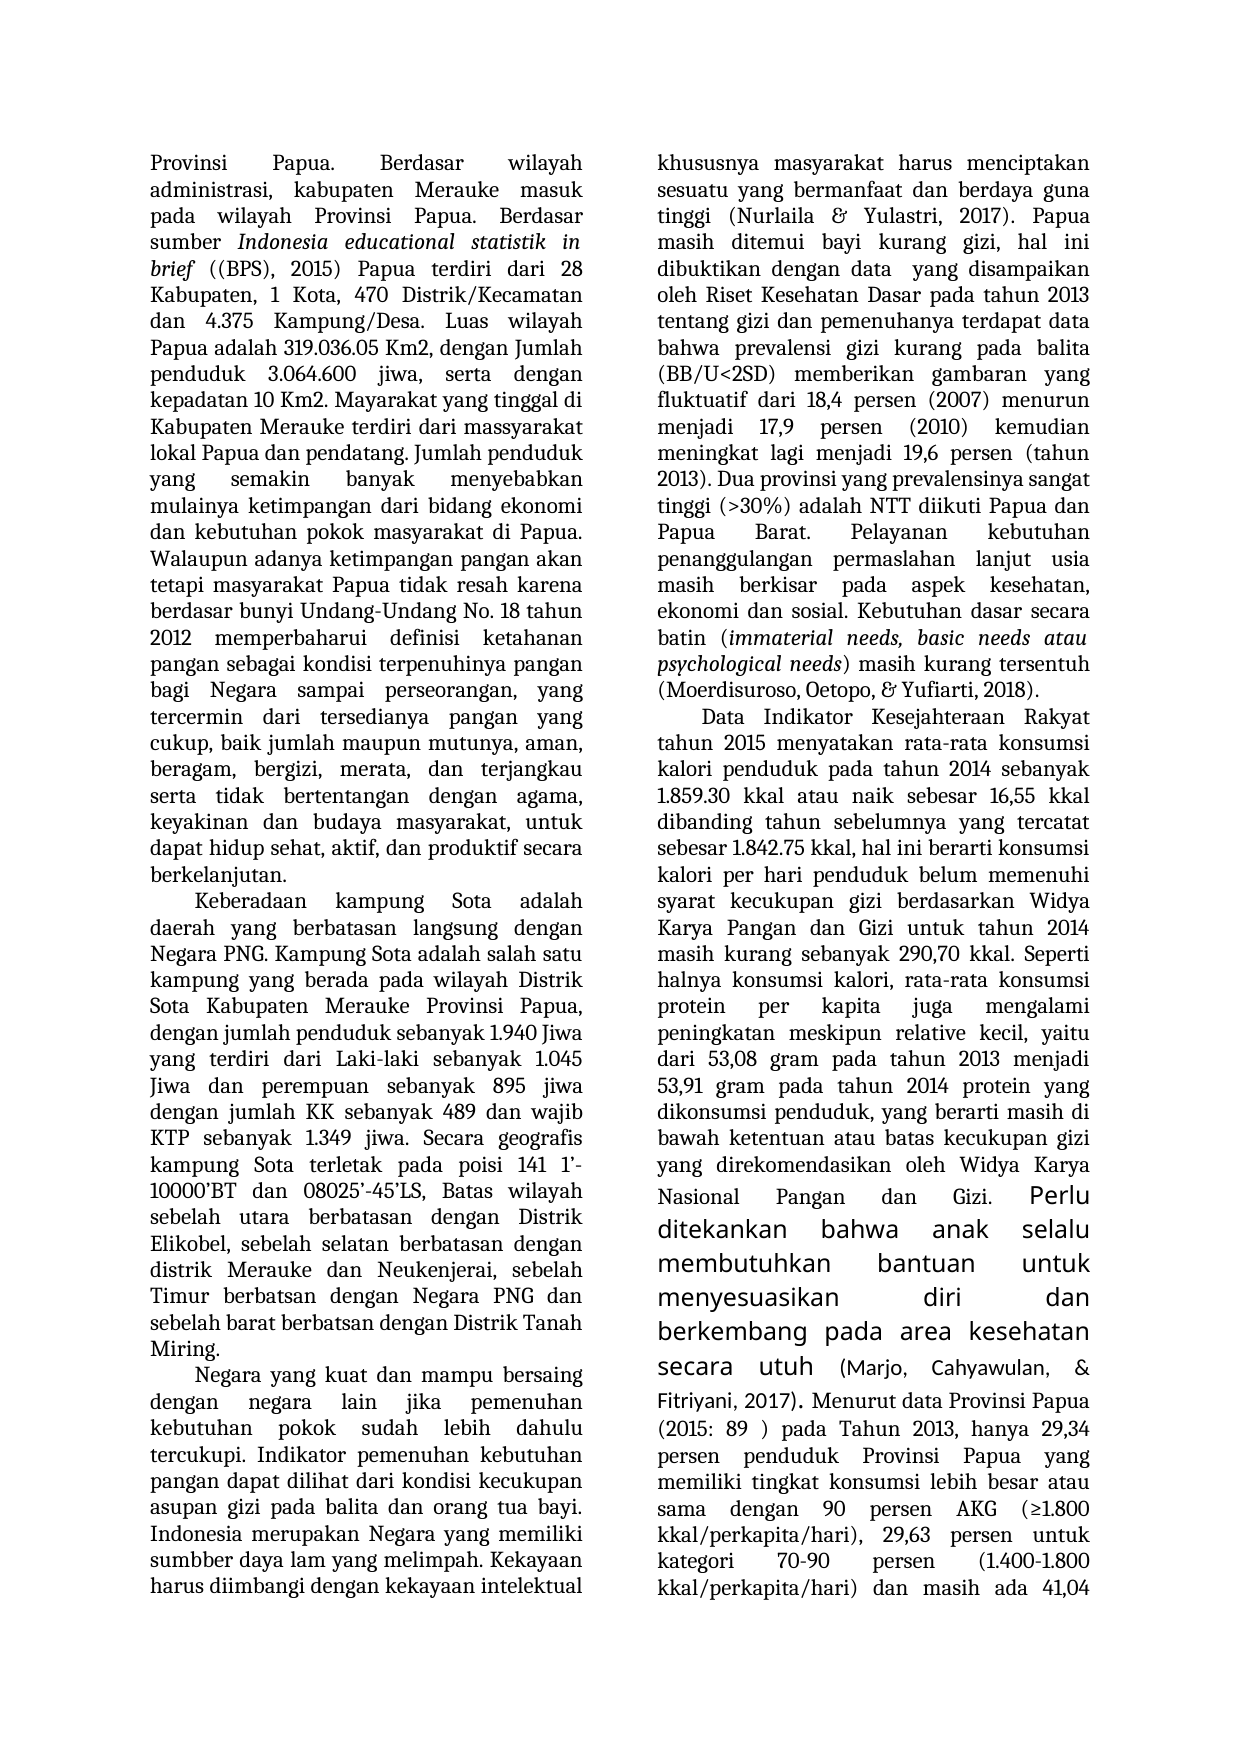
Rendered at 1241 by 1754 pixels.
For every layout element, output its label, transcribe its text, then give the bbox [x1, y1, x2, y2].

list Keberadaan kampung Sota adalah daerah yang berbatasan langsung dengan Negara PNG. Kampung Sota adalah salah satu kampung yang berada pada wilayah Distrik Sota Kabupaten Merauke Provinsi Papua, dengan jumlah penduduk sebanyak 1.940 Jiwa yang terdiri dari Laki-laki sebanyak 1.045 Jiwa dan perempuan sebanyak 895 jiwa dengan jumlah KK sebanyak 489 dan wajib KTP sebanyak 1.349 jiwa. Secara geografis kampung Sota terletak pada poisi 141 1’-10000’BT dan 08025’-45’LS, Batas wilayah sebelah utara berbatasan dengan Distrik Elikobel, sebelah selatan berbatasan dengan distrik Merauke dan Neukenjerai, sebelah Timur berbatsan dengan Negara PNG dan sebelah barat berbatsan dengan Distrik Tanah Miring. [150, 888, 583, 1362]
list Negara yang kuat dan mampu bersaing dengan negara lain jika pemenuhan kebutuhan pokok sudah lebih dahulu tercukupi. Indikator pemenuhan kebutuhan pangan dapat dilihat dari kondisi kecukupan asupan gizi pada balita dan orang tua bayi. Indonesia merupakan Negara yang memiliki sumbber daya lam yang melimpah. Kekayaan harus diimbangi dengan kekayaan intelektual khususnya masyarakat harus menciptakan sesuatu yang bermanfaat dan berdaya guna tinggi . Papua masih ditemui bayi kurang gizi, hal ini dibuktikan dengan data yang disampaikan oleh Riset Kesehatan Dasar pada tahun 2013 tentang gizi dan pemenuhanya terdapat data bahwa prevalensi gizi kurang pada balita (BB/U<2SD) memberikan gambaran yang fluktuatif dari 18,4 persen (2007) menurun menjadi 17,9 persen (2010) kemudian meningkat lagi menjadi 19,6 persen (tahun 2013). Dua provinsi yang prevalensinya sangat tinggi (>30%) adalah NTT diikuti Papua dan Papua Barat. Pelayanan kebutuhan penanggulangan permaslahan lanjut usia masih berkisar pada aspek kesehatan, ekonomi dan sosial. Kebutuhan dasar secara batin (immaterial needs, basic needs atau psychological needs) masih kurang tersentuh . [657, 150, 1090, 703]
list Negara yang kuat dan mampu bersaing dengan negara lain jika pemenuhan kebutuhan pokok sudah lebih dahulu tercukupi. Indikator pemenuhan kebutuhan pangan dapat dilihat dari kondisi kecukupan asupan gizi pada balita dan orang tua bayi. Indonesia merupakan Negara yang memiliki sumbber daya lam yang melimpah. Kekayaan harus diimbangi dengan kekayaan intelektual khususnya masyarakat harus menciptakan sesuatu yang bermanfaat dan berdaya guna tinggi . Papua masih ditemui bayi kurang gizi, hal ini dibuktikan dengan data yang disampaikan oleh Riset Kesehatan Dasar pada tahun 2013 tentang gizi dan pemenuhanya terdapat data bahwa prevalensi gizi kurang pada balita (BB/U<2SD) memberikan gambaran yang fluktuatif dari 18,4 persen (2007) menurun menjadi 17,9 persen (2010) kemudian meningkat lagi menjadi 19,6 persen (tahun 2013). Dua provinsi yang prevalensinya sangat tinggi (>30%) adalah NTT diikuti Papua dan Papua Barat. Pelayanan kebutuhan penanggulangan permaslahan lanjut usia masih berkisar pada aspek kesehatan, ekonomi dan sosial. Kebutuhan dasar secara batin (immaterial needs, basic needs atau psychological needs) masih kurang tersentuh . [150, 1362, 583, 1599]
